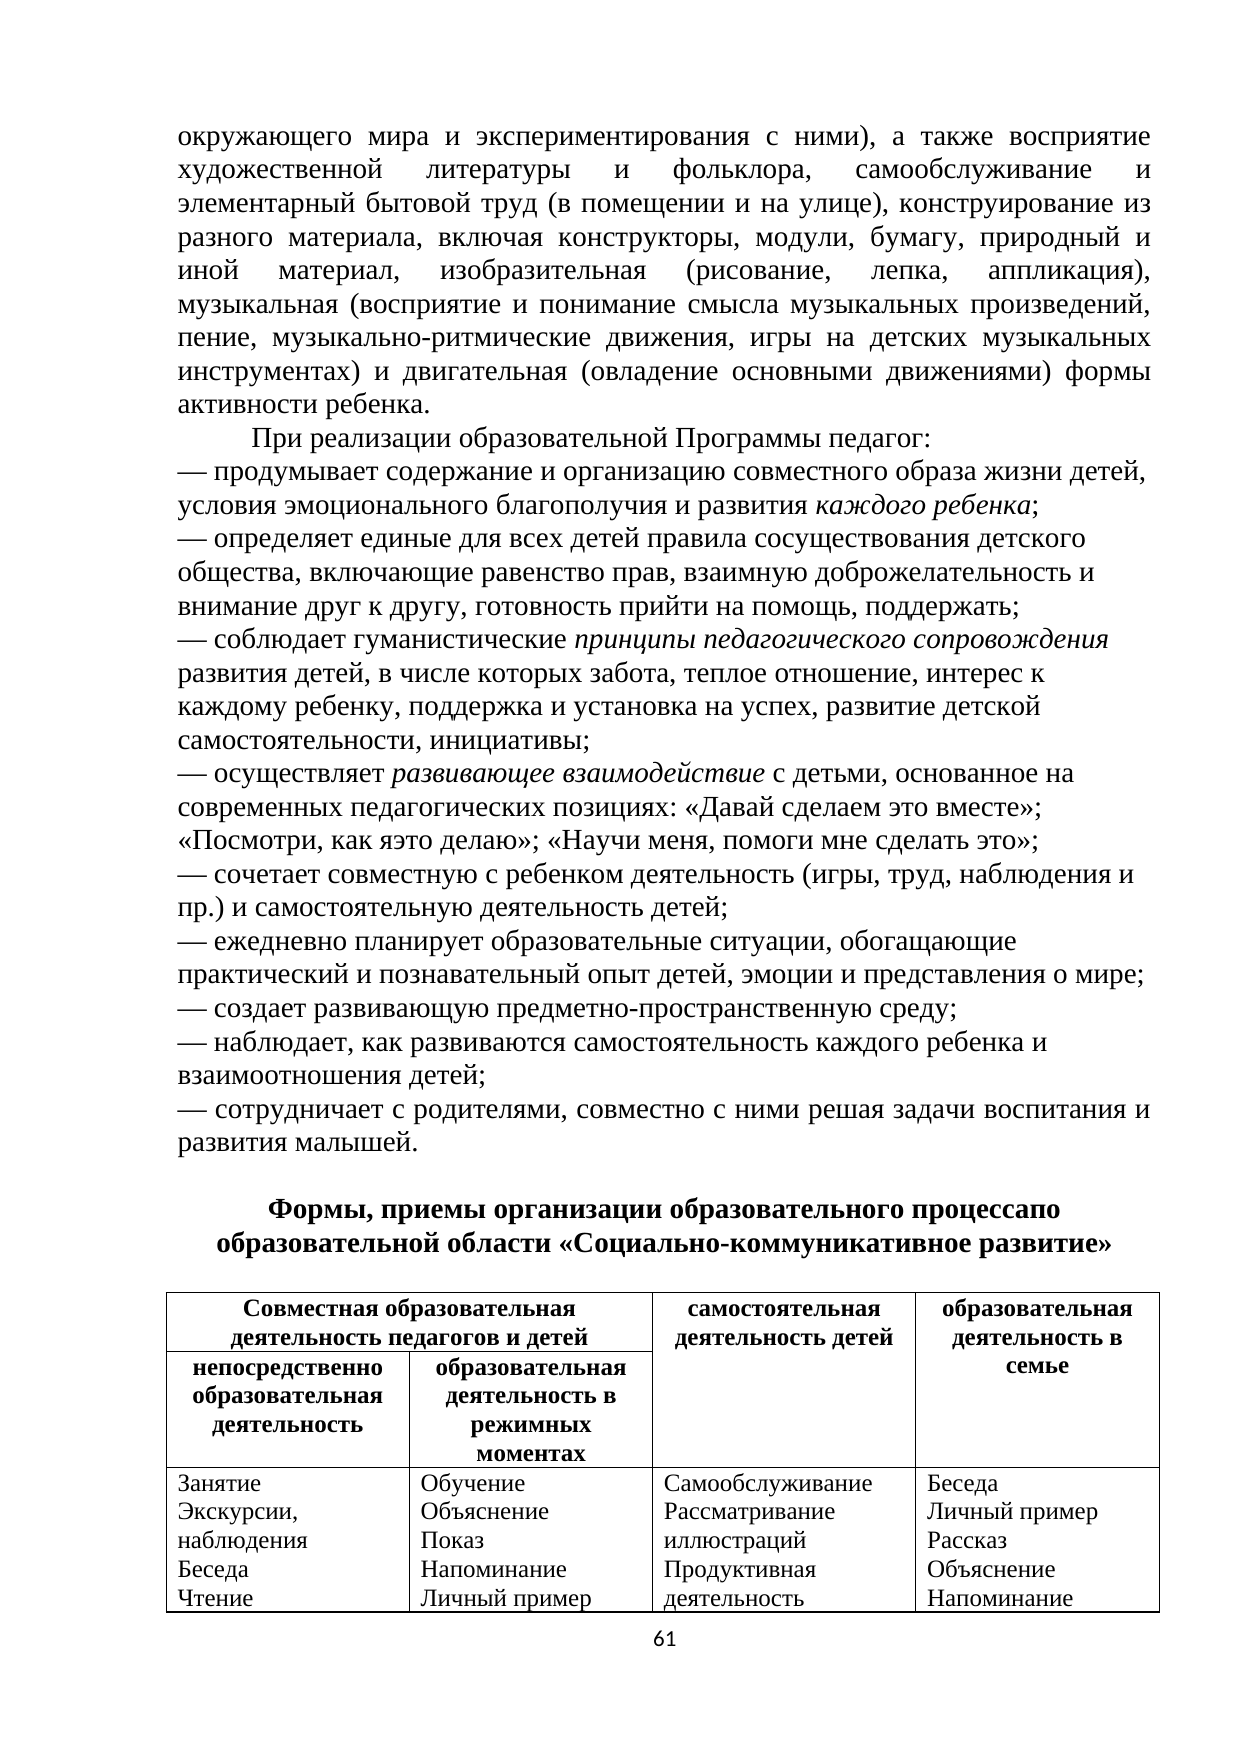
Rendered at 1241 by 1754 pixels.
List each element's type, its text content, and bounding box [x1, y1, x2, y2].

text — ежедневно планирует образовательные ситуации, обогащающие практический и познавательный опыт детей, эмоции и представления о мире; [177, 923, 1152, 990]
table_header самостоятельная деятельность детей [653, 1293, 915, 1467]
text Формы, приемы организации образовательного процессапо образовательной области «Социально-коммуникативное развитие» [177, 1191, 1152, 1258]
text — продумывает содержание и организацию совместного образа жизни детей, условия эмоционального благополучия и развития каждого ребенка; [177, 453, 1152, 521]
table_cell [916, 1468, 1159, 1611]
text — соблюдает гуманистические принципы педагогического сопровождения развития детей, в числе которых забота, теплое отношение, интерес к каждому ребенку, поддержка и установка на успех, развитие детской самостоятельности, инициативы; [177, 621, 1152, 755]
table_header образовательная деятельность в семье [916, 1293, 1159, 1467]
table_cell образовательная деятельность в режимных моментах [410, 1352, 652, 1467]
text — осуществляет развивающее взаимодействие с детьми, основанное на современных педагогических позициях: «Давай сделаем это вместе»; «Посмотри, как яэто делаю»; «Научи меня, помоги мне сделать это»; [177, 755, 1152, 856]
text — создает развивающую предметно-пространственную среду; [177, 990, 1152, 1024]
table_header Совместная образовательная деятельность педагогов и детей [167, 1293, 652, 1351]
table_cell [653, 1468, 915, 1611]
text — определяет единые для всех детей правила сосуществования детского общества, включающие равенство прав, взаимную доброжелательность и внимание друг к другу, готовность прийти на помощь, поддержать; [177, 521, 1152, 621]
text — сочетает совместную с ребенком деятельность (игры, труд, наблюдения и пр.) и самостоятельную деятельность детей; [177, 856, 1152, 923]
table_cell непосредственно образовательная деятельность [167, 1352, 409, 1467]
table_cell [410, 1468, 652, 1611]
text При реализации образовательной Программы педагог: [177, 420, 1152, 453]
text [177, 118, 1152, 420]
text — сотрудничает с родителями, совместно с ними решая задачи воспитания и развития малышей. [177, 1091, 1152, 1158]
text — наблюдает, как развиваются самостоятельность каждого ребенка и взаимоотношения детей; [177, 1024, 1152, 1091]
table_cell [167, 1468, 409, 1611]
